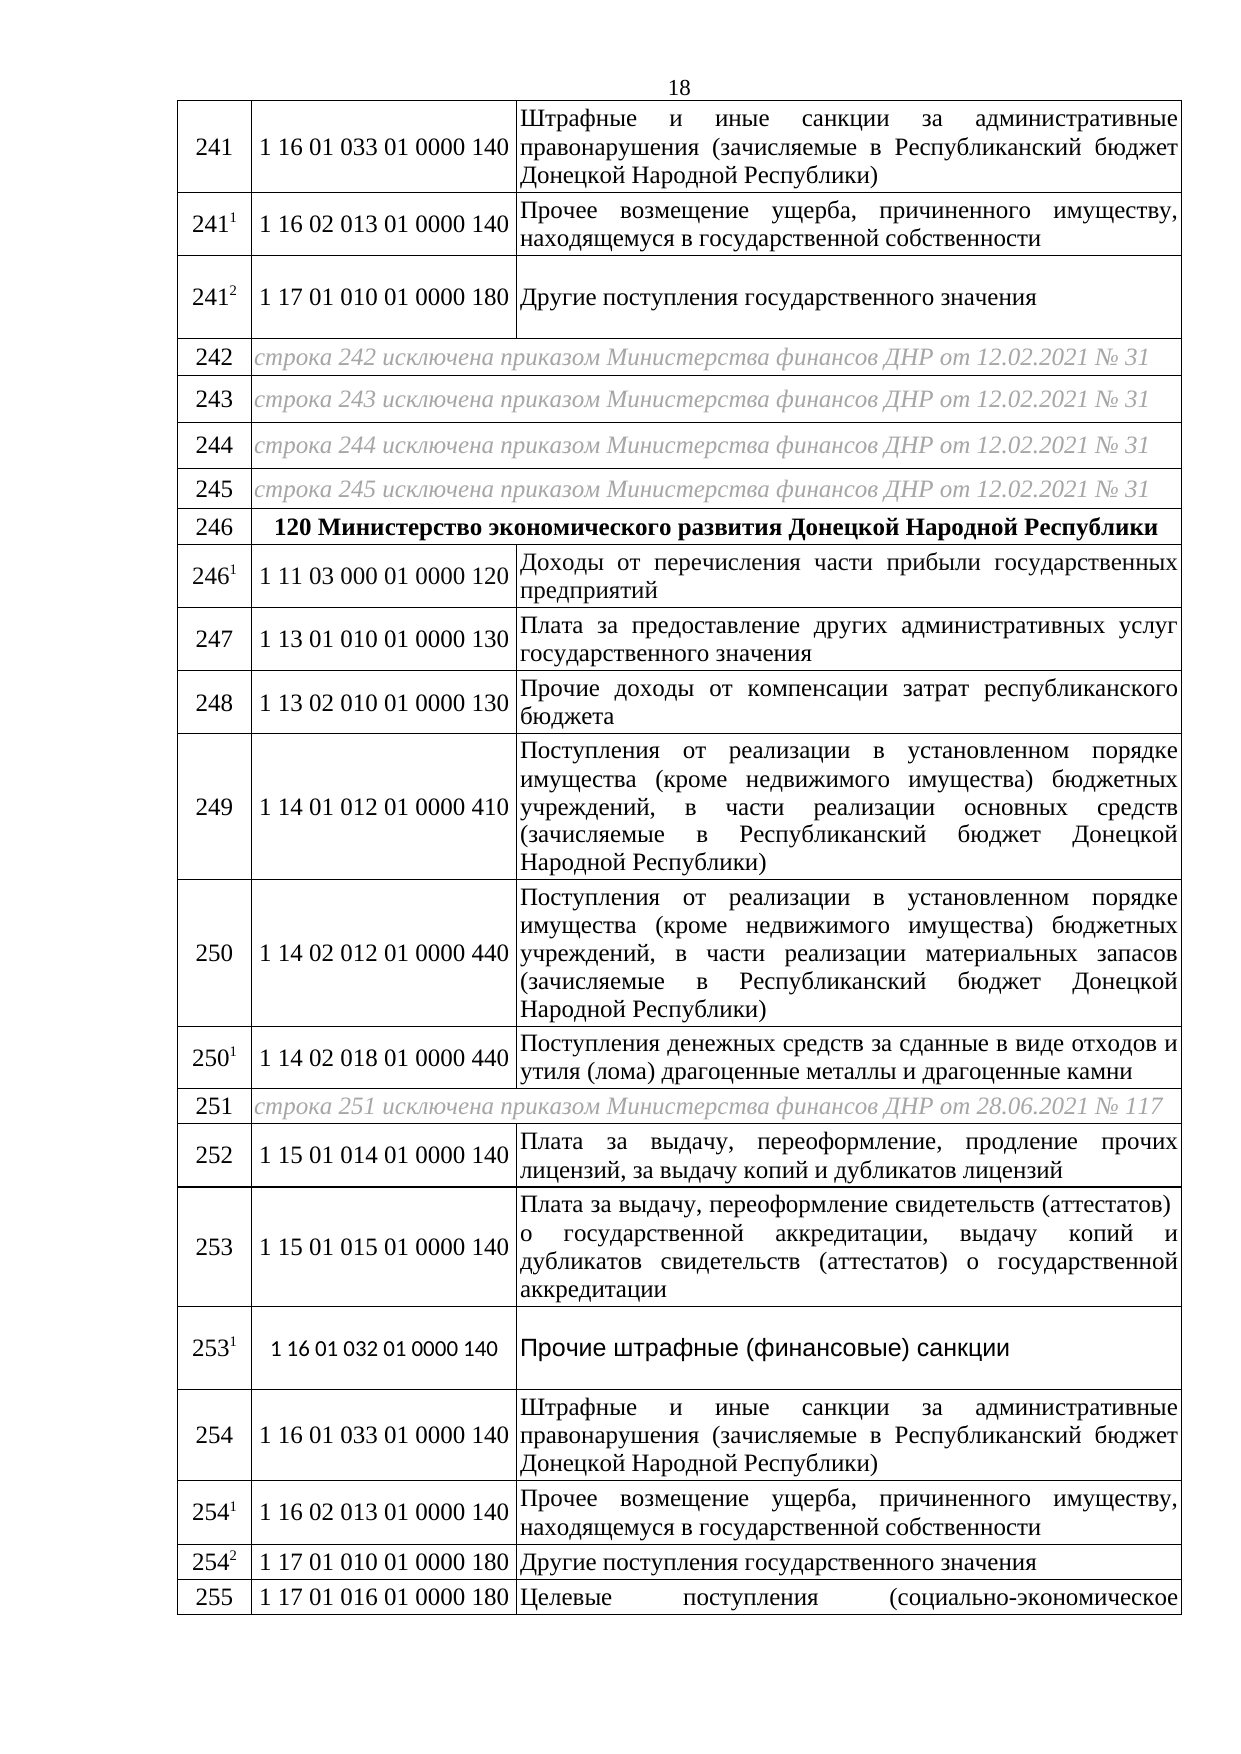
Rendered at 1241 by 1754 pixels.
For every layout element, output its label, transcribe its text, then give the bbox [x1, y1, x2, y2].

table_cell 1 17 01 010 01 0000 180 [252, 1545, 516, 1578]
table_cell Другие поступления государственного значения [517, 256, 1181, 338]
table_cell 250 [178, 880, 251, 1026]
table_cell 2412 [178, 256, 251, 338]
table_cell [517, 1580, 1181, 1613]
table_cell 1 16 01 032 01 0000 140 [252, 1307, 516, 1389]
table_cell Прочее возмещение ущерба, причиненного имуществу, находящемуся в государственной собственности [517, 1481, 1181, 1543]
table_cell Прочие доходы от компенсации затрат республиканского бюджета [517, 671, 1181, 733]
table_cell 241 [178, 101, 251, 192]
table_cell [252, 1580, 516, 1613]
table_cell 243 [178, 376, 251, 422]
table_cell строка 245 исключена приказом Министерства финансов ДНР от 12.02.2021 № 31 [252, 469, 1181, 508]
table_cell 2541 [178, 1481, 251, 1543]
table_cell 242 [178, 339, 251, 375]
table_cell 1 13 01 010 01 0000 130 [252, 608, 516, 670]
table_cell 2542 [178, 1545, 251, 1578]
table_cell 1 17 01 010 01 0000 180 [252, 256, 516, 338]
table_cell 1 16 02 013 01 0000 140 [252, 1481, 516, 1543]
table_cell строка 244 исключена приказом Министерства финансов ДНР от 12.02.2021 № 31 [252, 423, 1181, 468]
table_cell 252 [178, 1124, 251, 1186]
table_cell 1 14 01 012 01 0000 410 [252, 734, 516, 879]
table_cell 246 [178, 509, 251, 544]
table_cell Штрафные и иные санкции за административные правонарушения (зачисляемые в Республиканский бюджет Донецкой Народной Республики) [517, 1390, 1181, 1480]
table_cell 1 16 01 033 01 0000 140 [252, 101, 516, 192]
table_cell строка 242 исключена приказом Министерства финансов ДНР от 12.02.2021 № 31 [252, 339, 1181, 375]
table_cell 1 16 01 033 01 0000 140 [252, 1390, 516, 1480]
table_cell 244 [178, 423, 251, 468]
table_cell 1 15 01 014 01 0000 140 [252, 1124, 516, 1186]
table_cell 120 Министерство экономического развития Донецкой Народной Республики [252, 509, 1181, 544]
table_cell 1 14 02 012 01 0000 440 [252, 880, 516, 1026]
table_cell 254 [178, 1390, 251, 1480]
table_cell Плата за предоставление других административных услуг государственного значения [517, 608, 1181, 670]
table_cell 251 [178, 1089, 251, 1123]
table_cell Поступления от реализации в установленном порядке имущества (кроме недвижимого имущества) бюджетных учреждений, в части реализации материальных запасов (зачисляемые в Республиканский бюджет Донецкой Народной Республики) [517, 880, 1181, 1026]
table_cell 253 [178, 1188, 251, 1306]
table_cell 249 [178, 734, 251, 879]
table_cell строка 243 исключена приказом Министерства финансов ДНР от 12.02.2021 № 31 [252, 376, 1181, 422]
table_cell 255 [178, 1580, 251, 1613]
table_cell Поступления денежных средств за сданные в виде отходов и утиля (лома) драгоценные металлы и драгоценные камни [517, 1027, 1181, 1088]
table_cell 2531 [178, 1307, 251, 1389]
table_cell Плата за выдачу, переоформление, продление прочих лицензий, за выдачу копий и дубликатов лицензий [517, 1124, 1181, 1186]
table_cell 1 15 01 015 01 0000 140 [252, 1188, 516, 1306]
table_cell 248 [178, 671, 251, 733]
table_cell 2461 [178, 545, 251, 607]
table_cell 2411 [178, 193, 251, 255]
table_cell 1 16 02 013 01 0000 140 [252, 193, 516, 255]
table_cell 1 11 03 000 01 0000 120 [252, 545, 516, 607]
table_cell Прочие штрафные (финансовые) санкции [517, 1307, 1181, 1389]
table_cell Плата за выдачу, переоформление свидетельств (аттестатов) о государственной аккредитации, выдачу копий и дубликатов свидетельств (аттестатов) о государственной аккредитации [517, 1188, 1181, 1306]
table_cell Прочее возмещение ущерба, причиненного имуществу, находящемуся в государственной собственности [517, 193, 1181, 255]
table_cell Поступления от реализации в установленном порядке имущества (кроме недвижимого имущества) бюджетных учреждений, в части реализации основных средств (зачисляемые в Республиканский бюджет Донецкой Народной Республики) [517, 734, 1181, 879]
table_cell строка 251 исключена приказом Министерства финансов ДНР от 28.06.2021 № 117 [252, 1089, 1181, 1123]
table_cell 1 14 02 018 01 0000 440 [252, 1027, 516, 1088]
table_cell Штрафные и иные санкции за административные правонарушения (зачисляемые в Республиканский бюджет Донецкой Народной Республики) [517, 101, 1181, 192]
table_cell 2501 [178, 1027, 251, 1088]
table_cell Другие поступления государственного значения [517, 1545, 1181, 1578]
table_cell 1 13 02 010 01 0000 130 [252, 671, 516, 733]
table_cell Доходы от перечисления части прибыли государственных предприятий [517, 545, 1181, 607]
table_cell 245 [178, 469, 251, 508]
table_cell 247 [178, 608, 251, 670]
